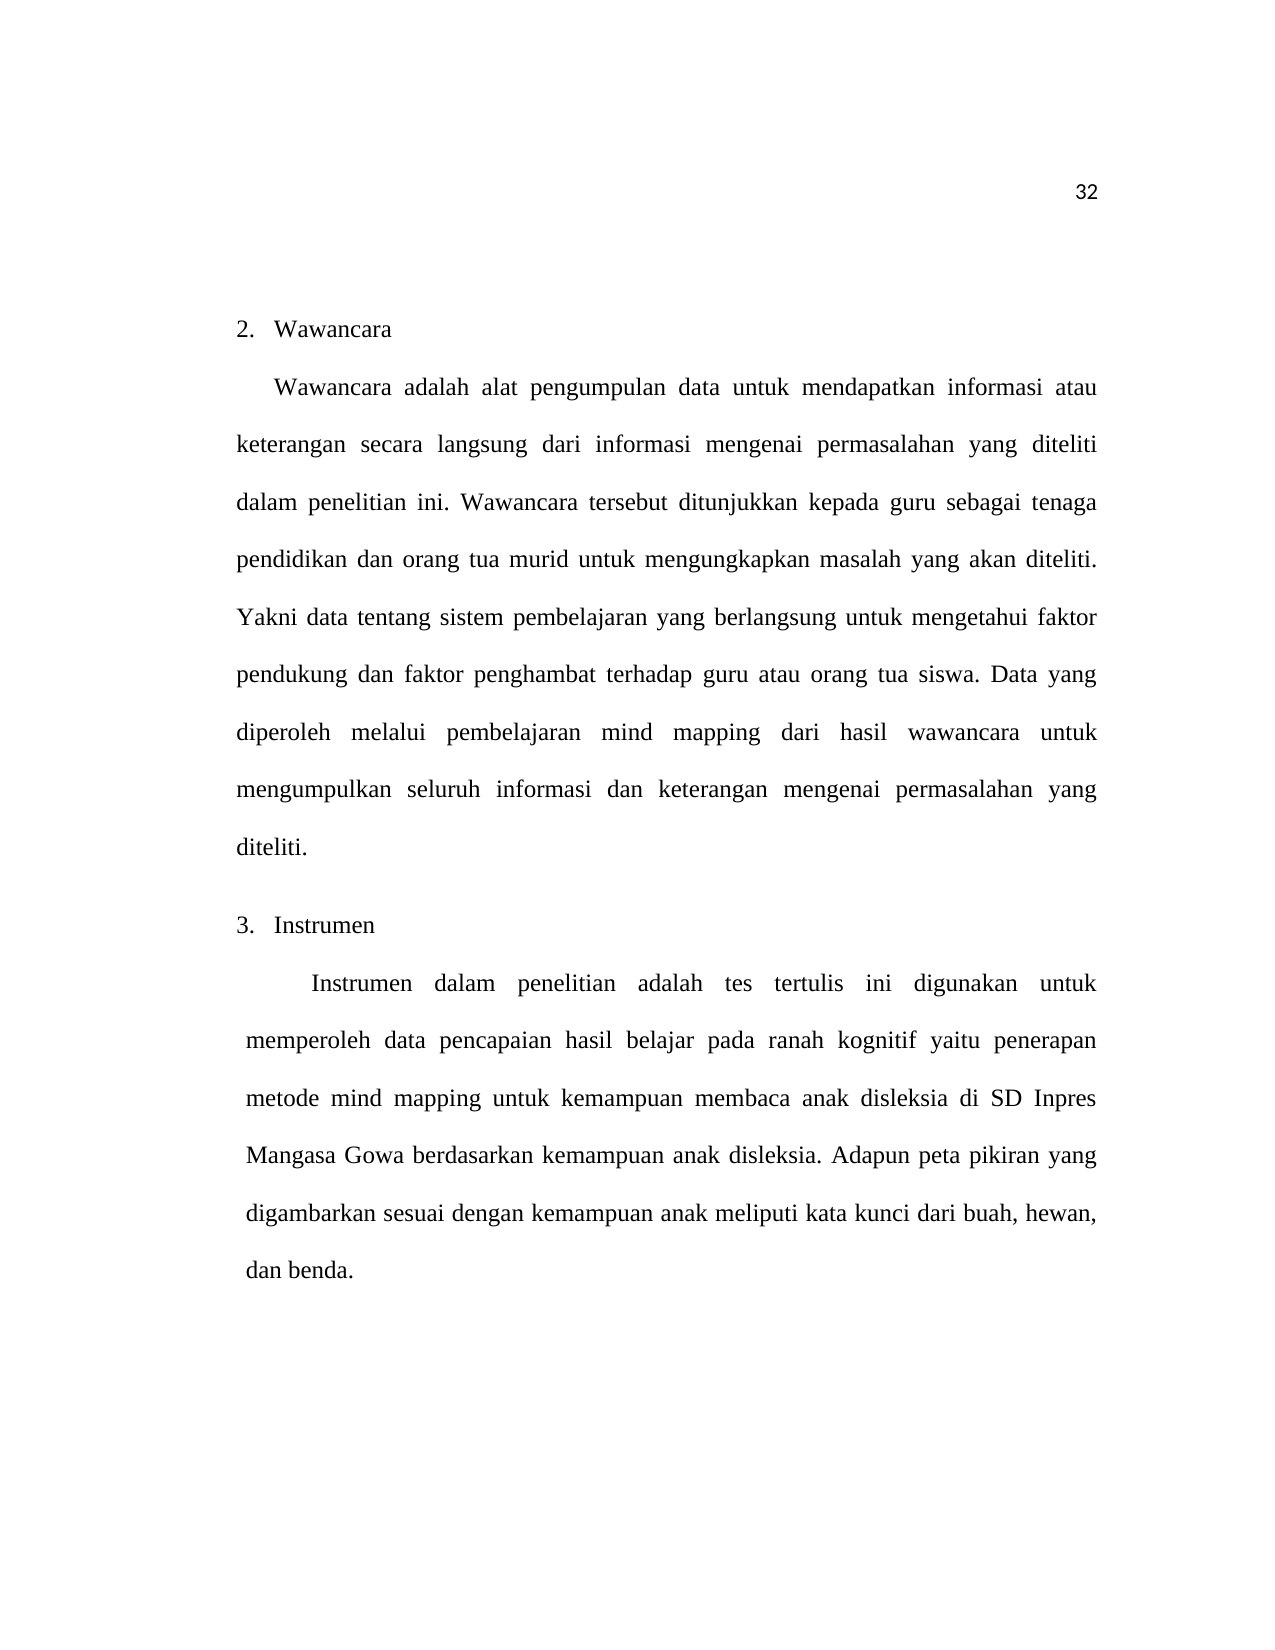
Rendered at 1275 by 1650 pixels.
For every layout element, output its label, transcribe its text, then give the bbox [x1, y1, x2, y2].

list Wawancara [236, 314, 1098, 343]
list Instrumen [236, 910, 1098, 939]
list Wawancara adalah alat pengumpulan data untuk mendapatkan informasi atau keterangan secara langsung dari informasi mengenai permasalahan yang diteliti dalam penelitian ini. Wawancara tersebut ditunjukkan kepada guru sebagai tenaga pendidikan dan orang tua murid untuk mengungkapkan masalah yang akan diteliti. Yakni data tentang sistem pembelajaran yang berlangsung untuk mengetahui faktor pendukung dan faktor penghambat terhadap guru atau orang tua siswa. Data yang diperoleh melalui pembelajaran mind mapping dari hasil wawancara untuk mengumpulkan seluruh informasi dan keterangan mengenai permasalahan yang diteliti. [236, 372, 1098, 861]
text Instrumen dalam penelitian adalah tes tertulis ini digunakan untuk memperoleh data pencapaian hasil belajar pada ranah kognitif yaitu penerapan metode mind mapping untuk kemampuan membaca anak disleksia di SD Inpres Mangasa Gowa berdasarkan kemampuan anak disleksia. Adapun peta pikiran yang digambarkan sesuai dengan kemampuan anak meliputi kata kunci dari buah, hewan, dan benda. [246, 968, 1098, 1284]
